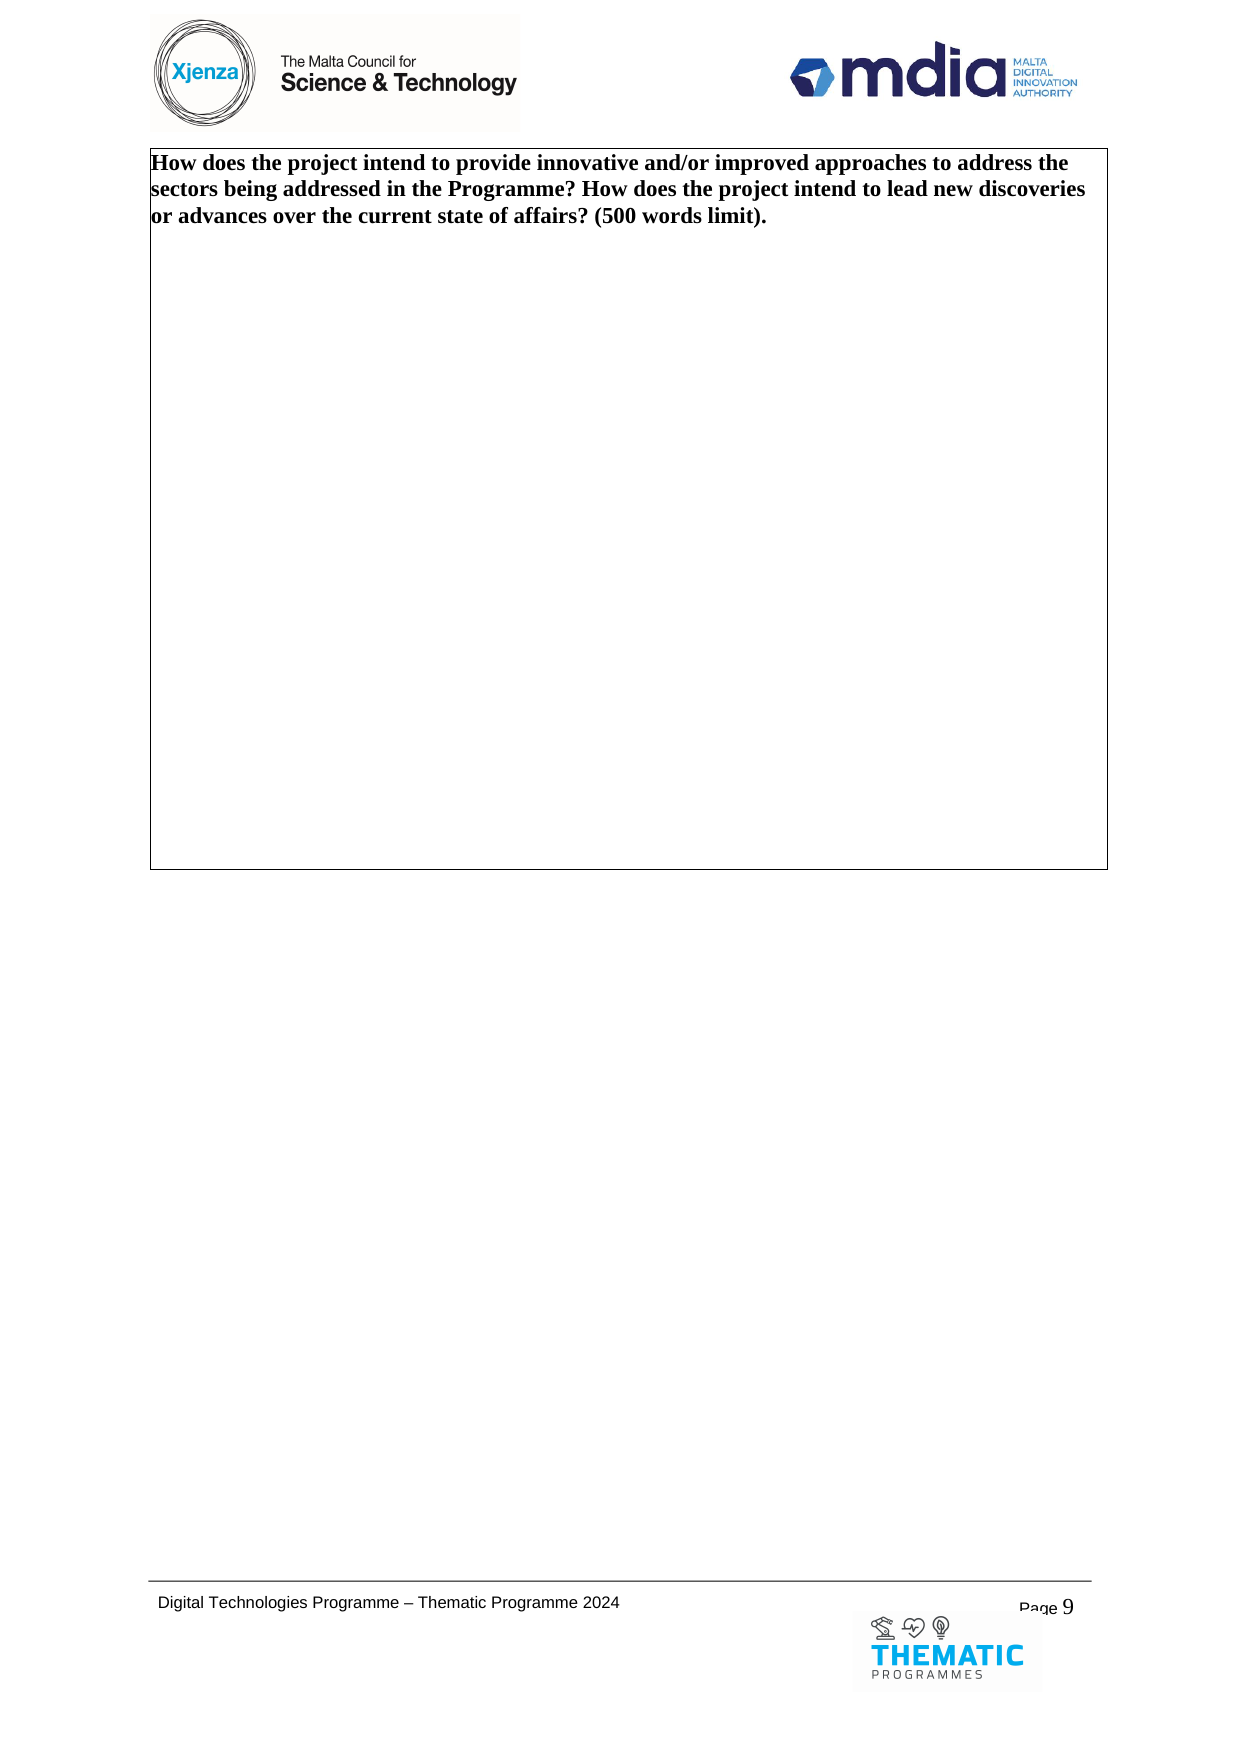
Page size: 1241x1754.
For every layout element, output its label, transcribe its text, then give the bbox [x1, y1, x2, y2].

table_cell How does the project intend to provide innovative and/or improved approaches to address the sectors being addressed in the Programme? How does the project intend to lead new discoveries or advances over the current state of affairs? (500 words limit). [151, 149, 1107, 868]
picture [781, 30, 1088, 113]
picture [150, 14, 521, 132]
picture [852, 1611, 1043, 1692]
